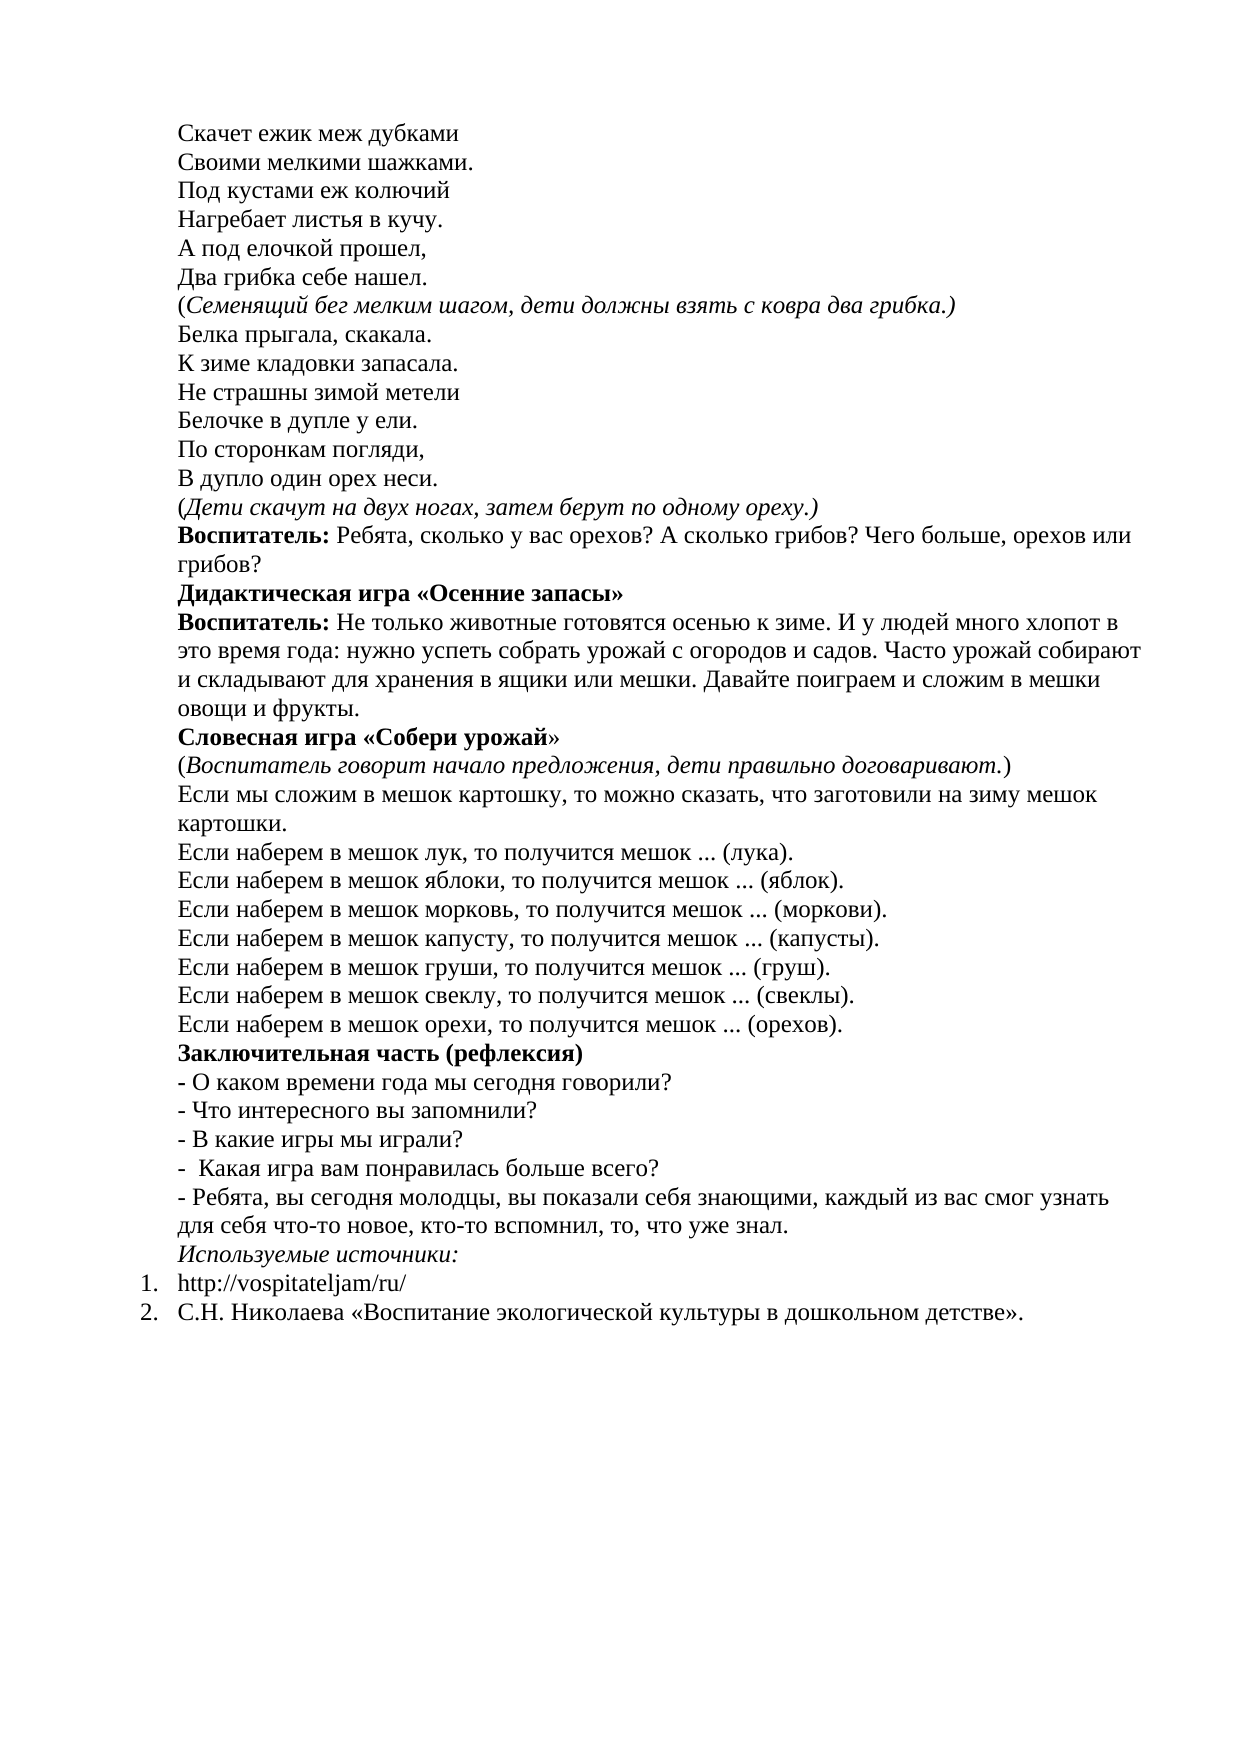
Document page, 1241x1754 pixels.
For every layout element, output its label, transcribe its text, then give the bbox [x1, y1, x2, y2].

text - О каком времени года мы сегодня говорили? [177, 1067, 1152, 1096]
text - Что интересного вы запомнили? [177, 1096, 1152, 1124]
list С.Н. Николаева «Воспитание экологической культуры в дошкольном детстве». [140, 1297, 1152, 1326]
text Заключительная часть (рефлексия) [177, 1038, 1152, 1067]
text - Какая игра вам понравилась больше всего? [177, 1153, 1152, 1182]
text Дидактическая игра «Осенние запасы» [177, 578, 1152, 607]
text Используемые источники: [177, 1239, 1152, 1268]
text Воспитатель: Не только животные готовятся осенью к зиме. И у людей много хлопот в это время года: нужно успеть собрать урожай с огородов и садов. Часто урожай собирают и складывают для хранения в ящики или мешки. Давайте поиграем и сложим в мешки овощи и фрукты. [177, 607, 1152, 722]
text Воспитатель: Ребята, сколько у вас орехов? А сколько грибов? Чего больше, орехов или грибов? [177, 521, 1152, 578]
text - В какие игры мы играли? [177, 1124, 1152, 1153]
text Белка прыгала, скакала. К зиме кладовки запасала. Не страшны зимой метели Белочке в дупле у ели. По сторонкам погляди, В дупло один орех неси. (Дети скачут на двух ногах, затем берут по одному ореху.) [177, 319, 1152, 521]
list http://vospitateljam/ru/ [140, 1268, 1152, 1297]
text (Воспитатель говорит начало предложения, дети правильно договаривают.) Если мы сложим в мешок картошку, то можно сказать, что заготовили на зиму мешок картошки. Если наберем в мешок лук, то получится мешок ... (лука). Если наберем в мешок яблоки, то получится мешок ... (яблок). Если наберем в мешок морковь, то получится мешок ... (моркови). Если наберем в мешок капусту, то получится мешок ... (капусты). Если наберем в мешок груши, то получится мешок ... (груш). Если наберем в мешок свеклу, то получится мешок ... (свеклы). Если наберем в мешок орехи, то получится мешок ... (орехов). [177, 751, 1152, 1038]
text Скачет ежик меж дубками Своими мелкими шажками. Под кустами еж колючий Нагребает листья в кучу. А под елочкой прошел, Два грибка себе нашел. (Семенящий бег мелким шагом, дети должны взять с ковра два грибка.) [177, 118, 1152, 319]
text Словесная игра «Собери урожай» [177, 722, 1152, 751]
text - Ребята, вы сегодня молодцы, вы показали себя знающими, каждый из вас смог узнать для себя что-то новое, кто-то вспомнил, то, что уже знал. [789, 1182, 1152, 1239]
